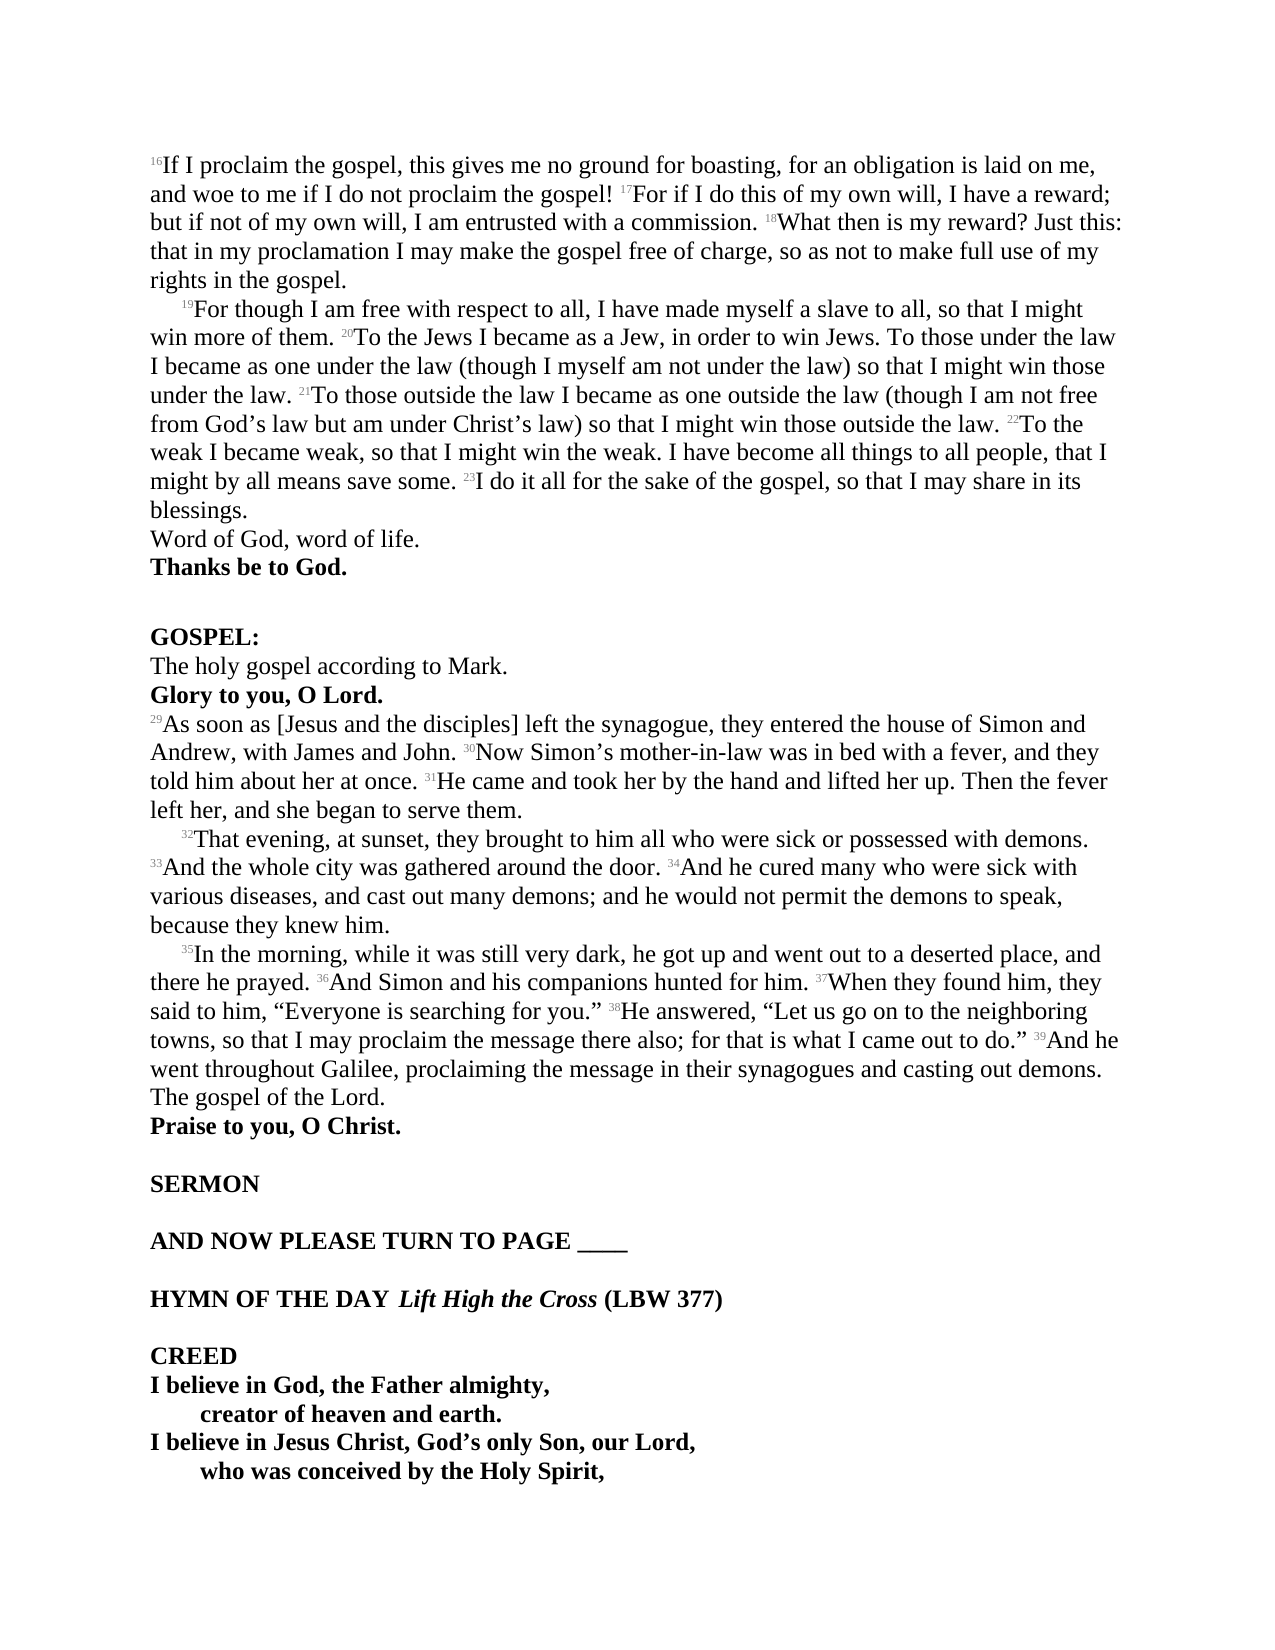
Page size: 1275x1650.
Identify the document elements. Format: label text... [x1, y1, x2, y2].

text Creed [150, 1341, 1125, 1370]
text 29As soon as [Jesus and the disciples] left the synagogue, they entered the house of Simon and Andrew, with James and John. 30Now Simon’s mother-in-law was in bed with a fever, and they told him about her at once. 31He came and took her by the hand and lifted her up. Then the fever left her, and she began to serve them. 32That evening, at sunset, they brought to him all who were sick or possessed with demons. 33And the whole city was gathered around the door. 34And he cured many who were sick with various diseases, and cast out many demons; and he would not permit the demons to speak, because they knew him. 35In the morning, while it was still very dark, he got up and went out to a deserted place, and there he prayed. 36And Simon and his companions hunted for him. 37When they found him, they said to him, “Everyone is searching for you.” 38He answered, “Let us go on to the neighboring towns, so that I may proclaim the message there also; for that is what I came out to do.” 39And he went throughout Galilee, proclaiming the message in their synagogues and casting out demons. [150, 709, 1125, 1082]
text Thanks be to God. [150, 552, 1125, 581]
text I believe in God, the Father almighty, [150, 1370, 1125, 1399]
text 16If I proclaim the gospel, this gives me no ground for boasting, for an obligation is laid on me, and woe to me if I do not proclaim the gospel! 17For if I do this of my own will, I have a reward; but if not of my own will, I am entrusted with a commission. 18What then is my reward? Just this: that in my proclamation I may make the gospel free of charge, so as not to make full use of my rights in the gospel. 19For though I am free with respect to all, I have made myself a slave to all, so that I might win more of them. 20To the Jews I became as a Jew, in order to win Jews. To those under the law I became as one under the law (though I myself am not under the law) so that I might win those under the law. 21To those outside the law I became as one outside the law (though I am not free from God’s law but am under Christ’s law) so that I might win those outside the law. 22To the weak I became weak, so that I might win the weak. I have become all things to all people, that I might by all means save some. 23I do it all for the sake of the gospel, so that I may share in its blessings. [150, 150, 1125, 524]
text The gospel of the Lord. [150, 1082, 1125, 1111]
text Word of God, word of life. [150, 524, 1125, 552]
text Praise to you, O Christ. [150, 1111, 1125, 1140]
text who was conceived by the Holy Spirit, [150, 1456, 1125, 1485]
text creator of heaven and earth. [150, 1399, 1125, 1427]
text The holy gospel according to Mark. [150, 651, 1125, 680]
text Sermon [150, 1169, 1125, 1197]
text And now please turn to page ____ [150, 1226, 1125, 1255]
text Hymn of the Day Lift High the Cross (LBW 377) [150, 1284, 1125, 1312]
text I believe in Jesus Christ, God’s only Son, our Lord, [150, 1427, 1125, 1456]
text Glory to you, O Lord. [150, 680, 1125, 709]
text Gospel: [150, 622, 1125, 651]
